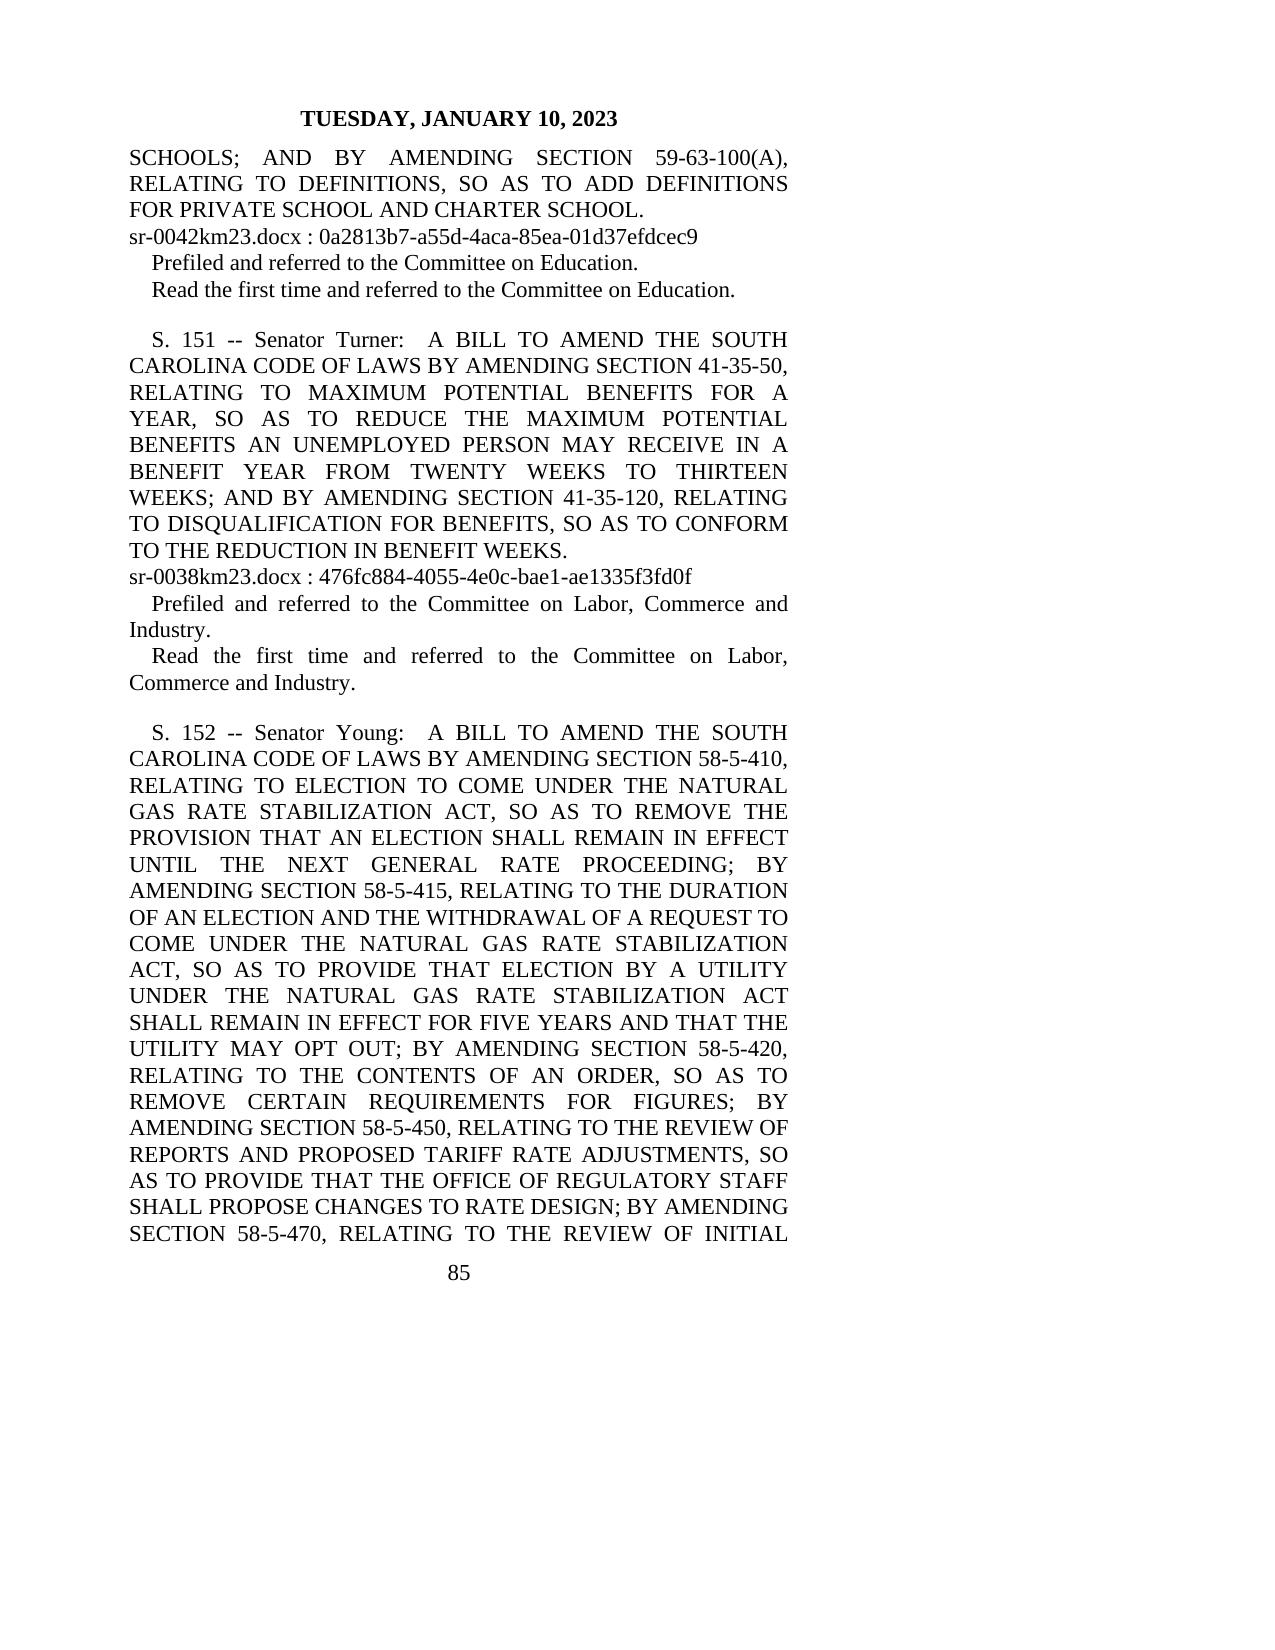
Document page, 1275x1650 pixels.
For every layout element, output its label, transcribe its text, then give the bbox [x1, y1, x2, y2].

text Prefiled and referred to the Committee on Education. [129, 249, 789, 276]
text sr-0038km23.docx : 476fc884-4055-4e0c-bae1-ae1335f3fd0f [129, 563, 789, 589]
text Prefiled and referred to the Committee on Labor, Commerce and Industry. [129, 589, 789, 642]
text S. 151 -- Senator Turner: A BILL TO AMEND THE SOUTH CAROLINA CODE OF LAWS BY AMENDING SECTION 41-35-50, RELATING TO MAXIMUM POTENTIAL BENEFITS FOR A YEAR, SO AS TO REDUCE THE MAXIMUM POTENTIAL BENEFITS AN UNEMPLOYED PERSON MAY RECEIVE IN A BENEFIT YEAR FROM TWENTY WEEKS TO THIRTEEN WEEKS; AND BY AMENDING SECTION 41-35-120, RELATING TO DISQUALIFICATION FOR BENEFITS, SO AS TO CONFORM TO THE REDUCTION IN BENEFIT WEEKS. [129, 326, 789, 563]
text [129, 144, 789, 223]
text Read the first time and referred to the Committee on Education. [129, 276, 789, 302]
text sr-0042km23.docx : 0a2813b7-a55d-4aca-85ea-01d37efdcec9 [129, 223, 789, 249]
text Read the first time and referred to the Committee on Labor, Commerce and Industry. [129, 642, 789, 695]
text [129, 719, 789, 1246]
